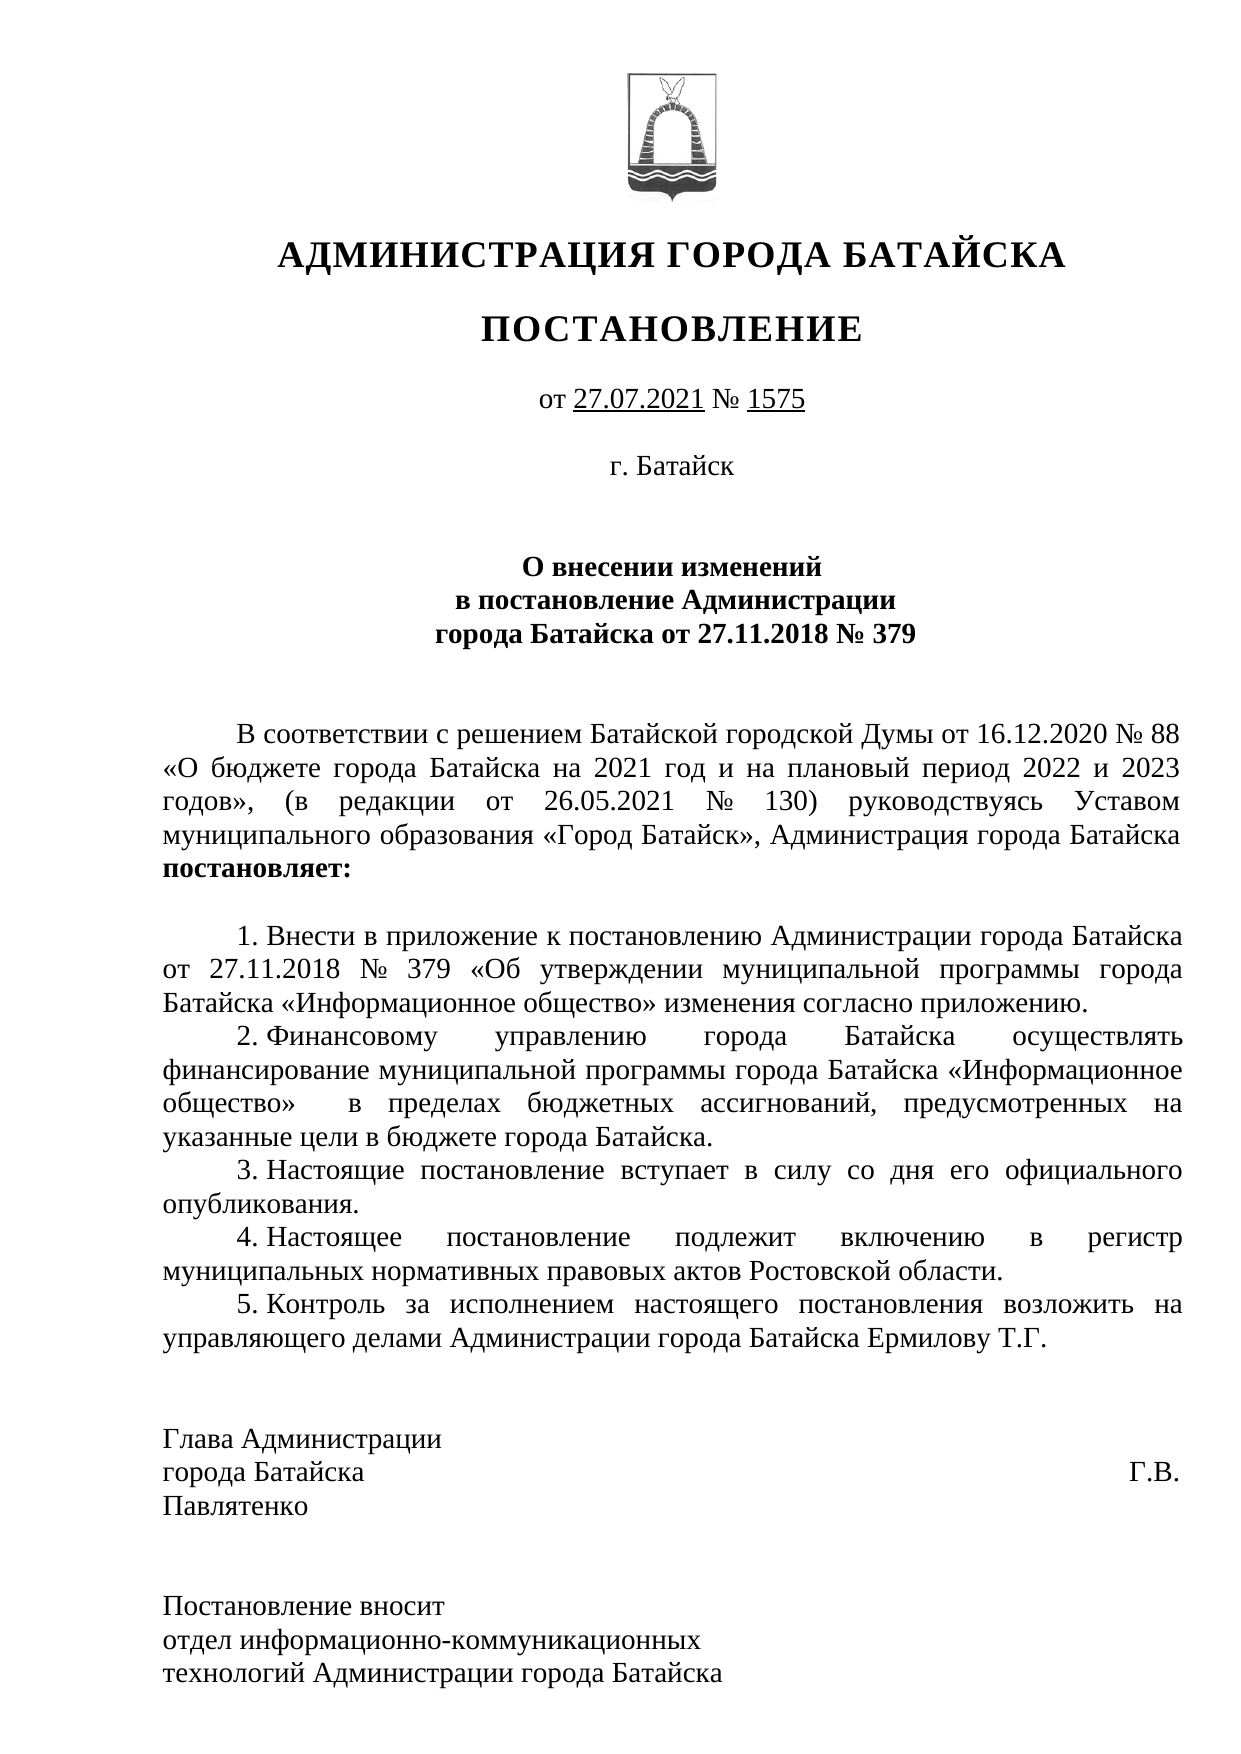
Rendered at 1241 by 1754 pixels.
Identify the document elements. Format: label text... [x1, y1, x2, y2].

text отдел информационно-коммуникационных [162, 1622, 1181, 1656]
text АДМИНИСТРАЦИЯ ГОРОДА БАТАЙСКА [162, 232, 1181, 276]
text ПОСТАНОВЛЕНИЕ [162, 307, 1181, 350]
text от 27.07.2021 № 1575 [162, 381, 1181, 414]
text Постановление вносит [162, 1588, 1181, 1622]
list Контроль за исполнением настоящего постановления возложить на управляющего делами Администрации города Батайска Ермилову Т.Г. [162, 1287, 1183, 1354]
text В соответствии с решением Батайской городской Думы от 16.12.2020 № 88 «О бюджете города Батайска на 2021 год и на плановый период 2022 и 2023 годов», (в редакции от 26.05.2021 № 130) руководствуясь Уставом муниципального образования «Город Батайск», Администрация города Батайска постановляет: [162, 716, 1181, 884]
text Глава Администрации [162, 1421, 1181, 1454]
text в постановление Администрации [162, 582, 1181, 616]
text технологий Администрации города Батайска [162, 1656, 1181, 1689]
list Финансовому управлению города Батайска осуществлять финансирование муниципальной программы города Батайска «Информационное общество» в пределах бюджетных ассигнований, предусмотренных на указанные цели в бюджете города Батайска. [162, 1018, 1183, 1152]
text города Батайска от 27.11.2018 № 379 [162, 616, 1181, 649]
picture [627, 73, 717, 202]
text г. Батайск [162, 448, 1181, 482]
text города Батайска Г.В. Павлятенко [162, 1454, 1181, 1521]
list Настоящее постановление подлежит включению в регистр муниципальных нормативных правовых актов Ростовской области. [162, 1219, 1183, 1287]
list Настоящие постановление вступает в силу со дня его официального опубликования. [162, 1152, 1183, 1219]
text О внесении изменений [162, 549, 1181, 582]
list Внести в приложение к постановлению Администрации города Батайска от 27.11.2018 № 379 «Об утверждении муниципальной программы города Батайска «Информационное общество» изменения согласно приложению. [162, 918, 1183, 1018]
